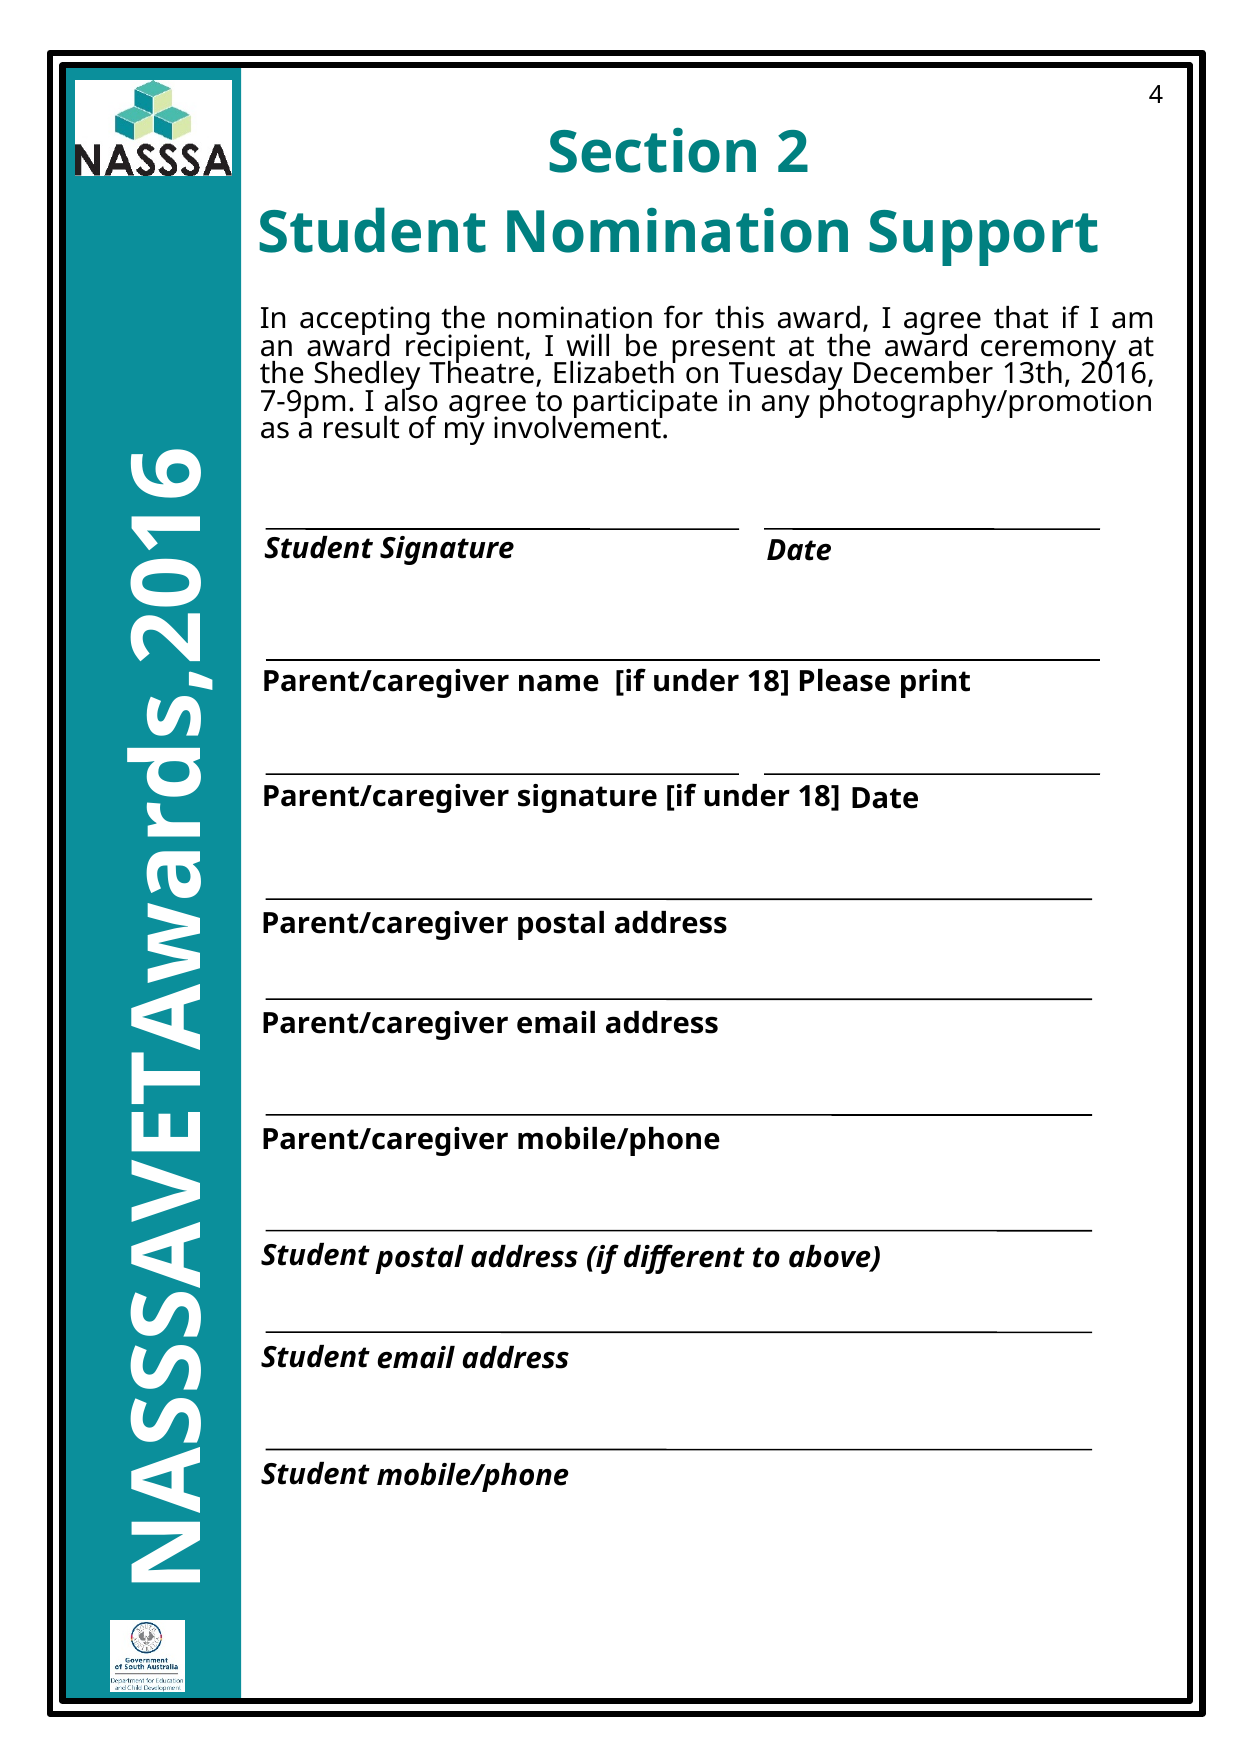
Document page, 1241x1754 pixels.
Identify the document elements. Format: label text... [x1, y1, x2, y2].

text Parent/caregiver name [if under 18] Please print [620, 673, 784, 696]
text Parent/caregiver email address [261, 1003, 1182, 1042]
text 4 [175, 81, 1163, 109]
text Student email address [261, 1336, 1182, 1377]
text Section 2 [175, 110, 1182, 189]
picture [110, 1620, 185, 1692]
text Parent/caregiver signature [if under 18] Date [838, 789, 1182, 811]
text Student postal address (if different to above) [261, 1234, 1182, 1276]
text Parent/caregiver mobile/phone [261, 1118, 1182, 1158]
text In accepting the nomination for this award, I agree that if I am an award recipient, I will be present at the award ceremony at the Shedley Theatre, Elizabeth on Tuesday December 13th, 2016, 7-9pm. I also agree to participate in any photography/promotion as a result of my involvement. [259, 307, 1155, 444]
text Parent/caregiver name [if under 18] Please print [262, 673, 616, 696]
text Parent/caregiver postal address [261, 903, 1182, 942]
text Parent/caregiver signature [if under 18] Date [262, 789, 667, 811]
text Student Signature Date [264, 527, 1182, 569]
text Parent/caregiver signature [if under 18] Date [671, 789, 834, 811]
text Student mobile/phone [261, 1453, 1182, 1494]
text Student Nomination Support [175, 189, 1182, 269]
picture [75, 80, 232, 176]
text Parent/caregiver name [if under 18] Please print [788, 673, 1182, 696]
